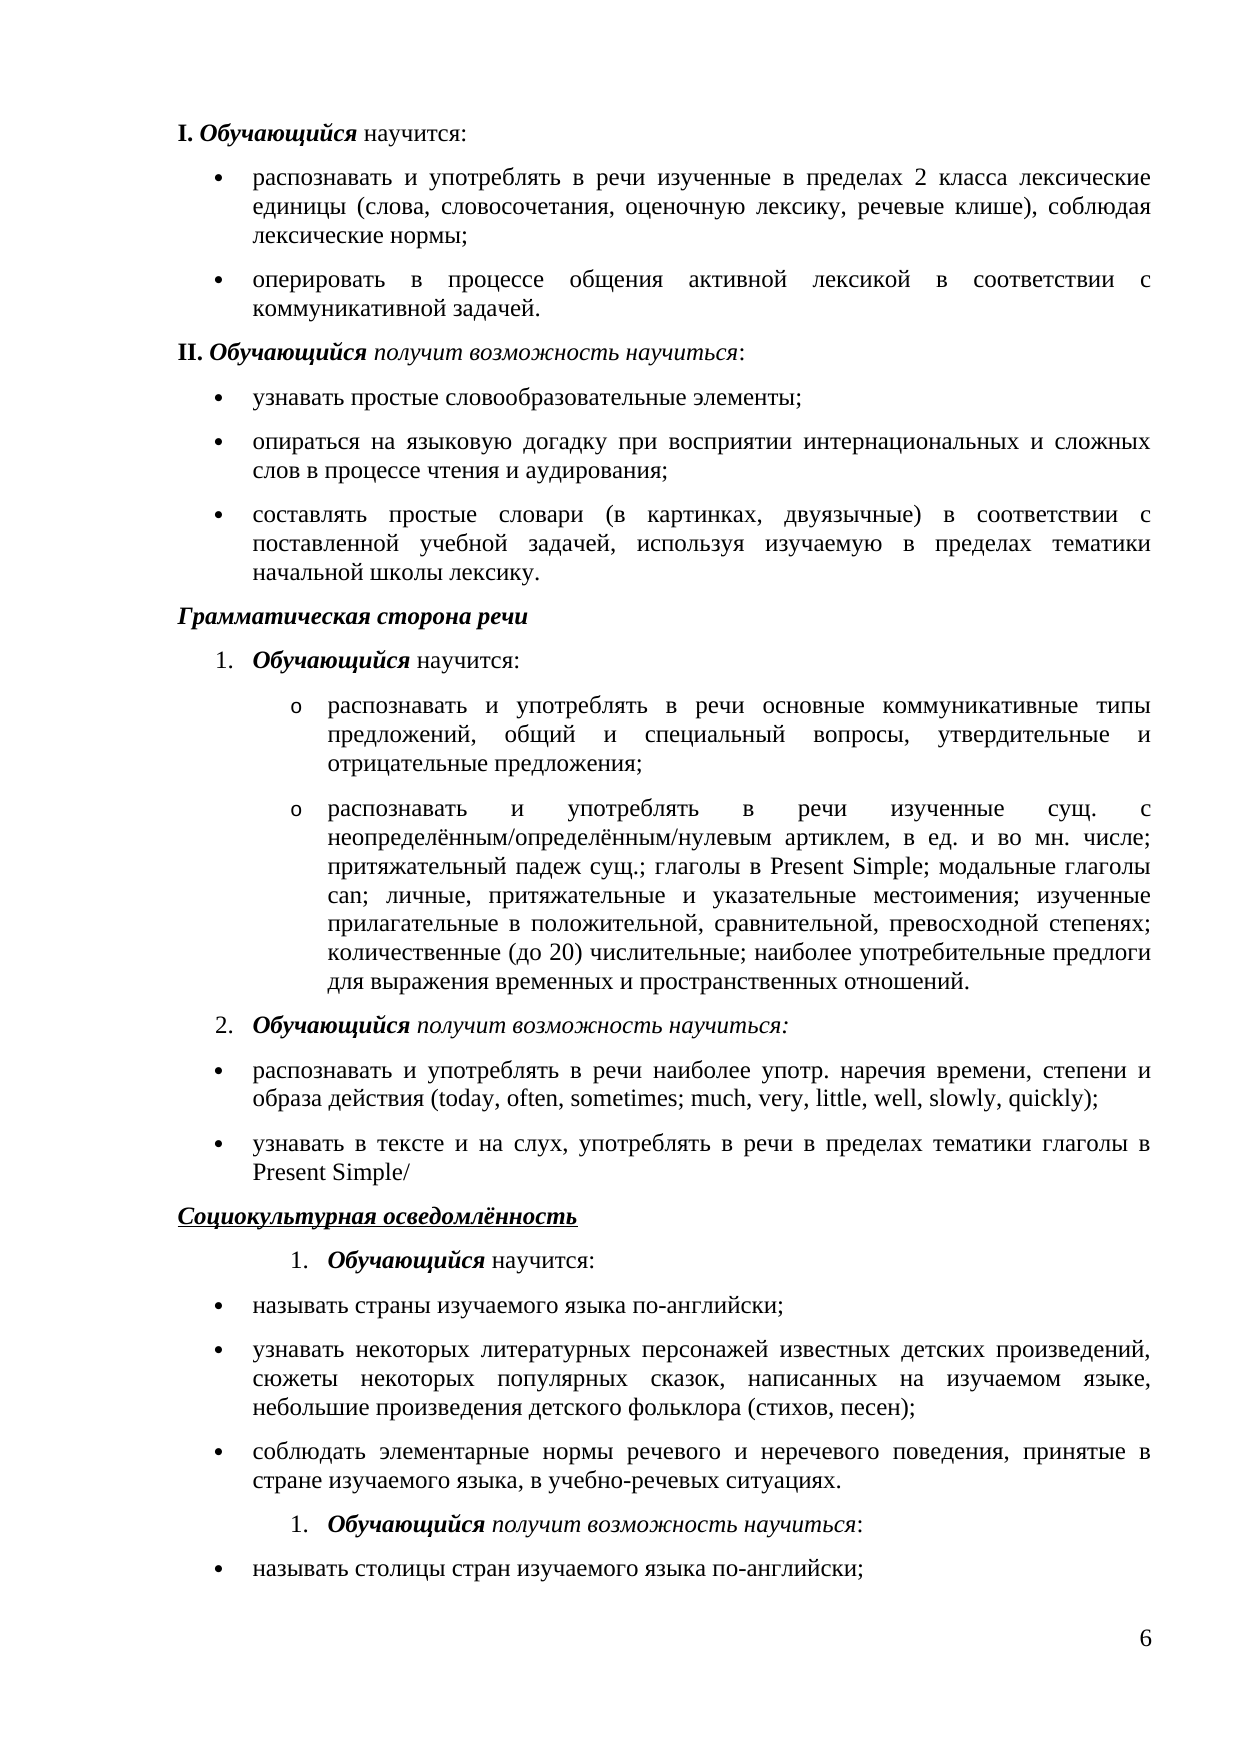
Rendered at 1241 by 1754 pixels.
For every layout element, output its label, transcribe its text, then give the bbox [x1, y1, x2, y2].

list Обучающийся получит возможность научиться: [215, 1010, 1152, 1039]
list узнавать простые словообразовательные элементы; [215, 382, 1152, 411]
list узнавать некоторых литературных персонажей известных детских произведений, сюжеты некоторых популярных сказок, написанных на изучаемом языке, небольшие произведения детского фольклора (стихов, песен); [215, 1334, 1152, 1420]
list распознавать и употреблять в речи основные коммуникативные типы предложений, общий и специальный вопросы, утвердительные и отрицательные предложения; [290, 690, 1152, 777]
list узнавать в тексте и на слух, употреблять в речи в пределах тематики глаголы в Present Simple/ [215, 1128, 1152, 1185]
list Обучающийся научится: [290, 1245, 1152, 1274]
text Грамматическая сторона речи [177, 601, 1152, 630]
list Обучающийся научится: [215, 646, 1152, 674]
list называть столицы стран изучаемого языка по-английски; [215, 1553, 1152, 1582]
list составлять простые словари (в картинках, двуязычные) в соответствии с поставленной учебной задачей, используя изучаемую в пределах тематики начальной школы лексику. [215, 499, 1152, 586]
list называть страны изучаемого языка по-английски; [215, 1290, 1152, 1318]
list опираться на языковую догадку при восприятии интернациональных и сложных слов в процессе чтения и аудирования; [215, 426, 1152, 484]
text II. Обучающийся получит возможность научиться: [177, 337, 1152, 366]
list Обучающийся получит возможность научиться: [290, 1509, 1152, 1538]
list соблюдать элементарные нормы речевого и неречевого поведения, принятые в стране изучаемого языка, в учебно-речевых ситуациях. [215, 1436, 1152, 1493]
list распознавать и употреблять в речи изученные в пределах 2 класса лексические единицы (слова, словосочетания, оценочную лексику, речевые клише), соблюдая лексические нормы; [215, 162, 1152, 249]
list распознавать и употреблять в речи наиболее употр. наречия времени, степени и образа действия (today, often, sometimes; much, very, little, well, slowly, quickly); [215, 1055, 1152, 1112]
list оперировать в процессе общения активной лексикой в соответствии с коммуникативной задачей. [215, 264, 1152, 322]
text I. Обучающийся научится: [177, 118, 1152, 147]
text Социокультурная осведомлённость [177, 1201, 1152, 1230]
list распознавать и употреблять в речи изученные сущ. с неопределённым/определённым/нулевым артиклем, в ед. и во мн. числе; притяжательный падеж сущ.; глаголы в Present Simple; модальные глаголы can; личные, притяжательные и указательные местоимения; изученные прилагательные в положительной, сравнительной, превосходной степенях; количественные (до 20) числительные; наиболее употребительные предлоги для выражения временных и пространственных отношений. [290, 793, 1152, 995]
